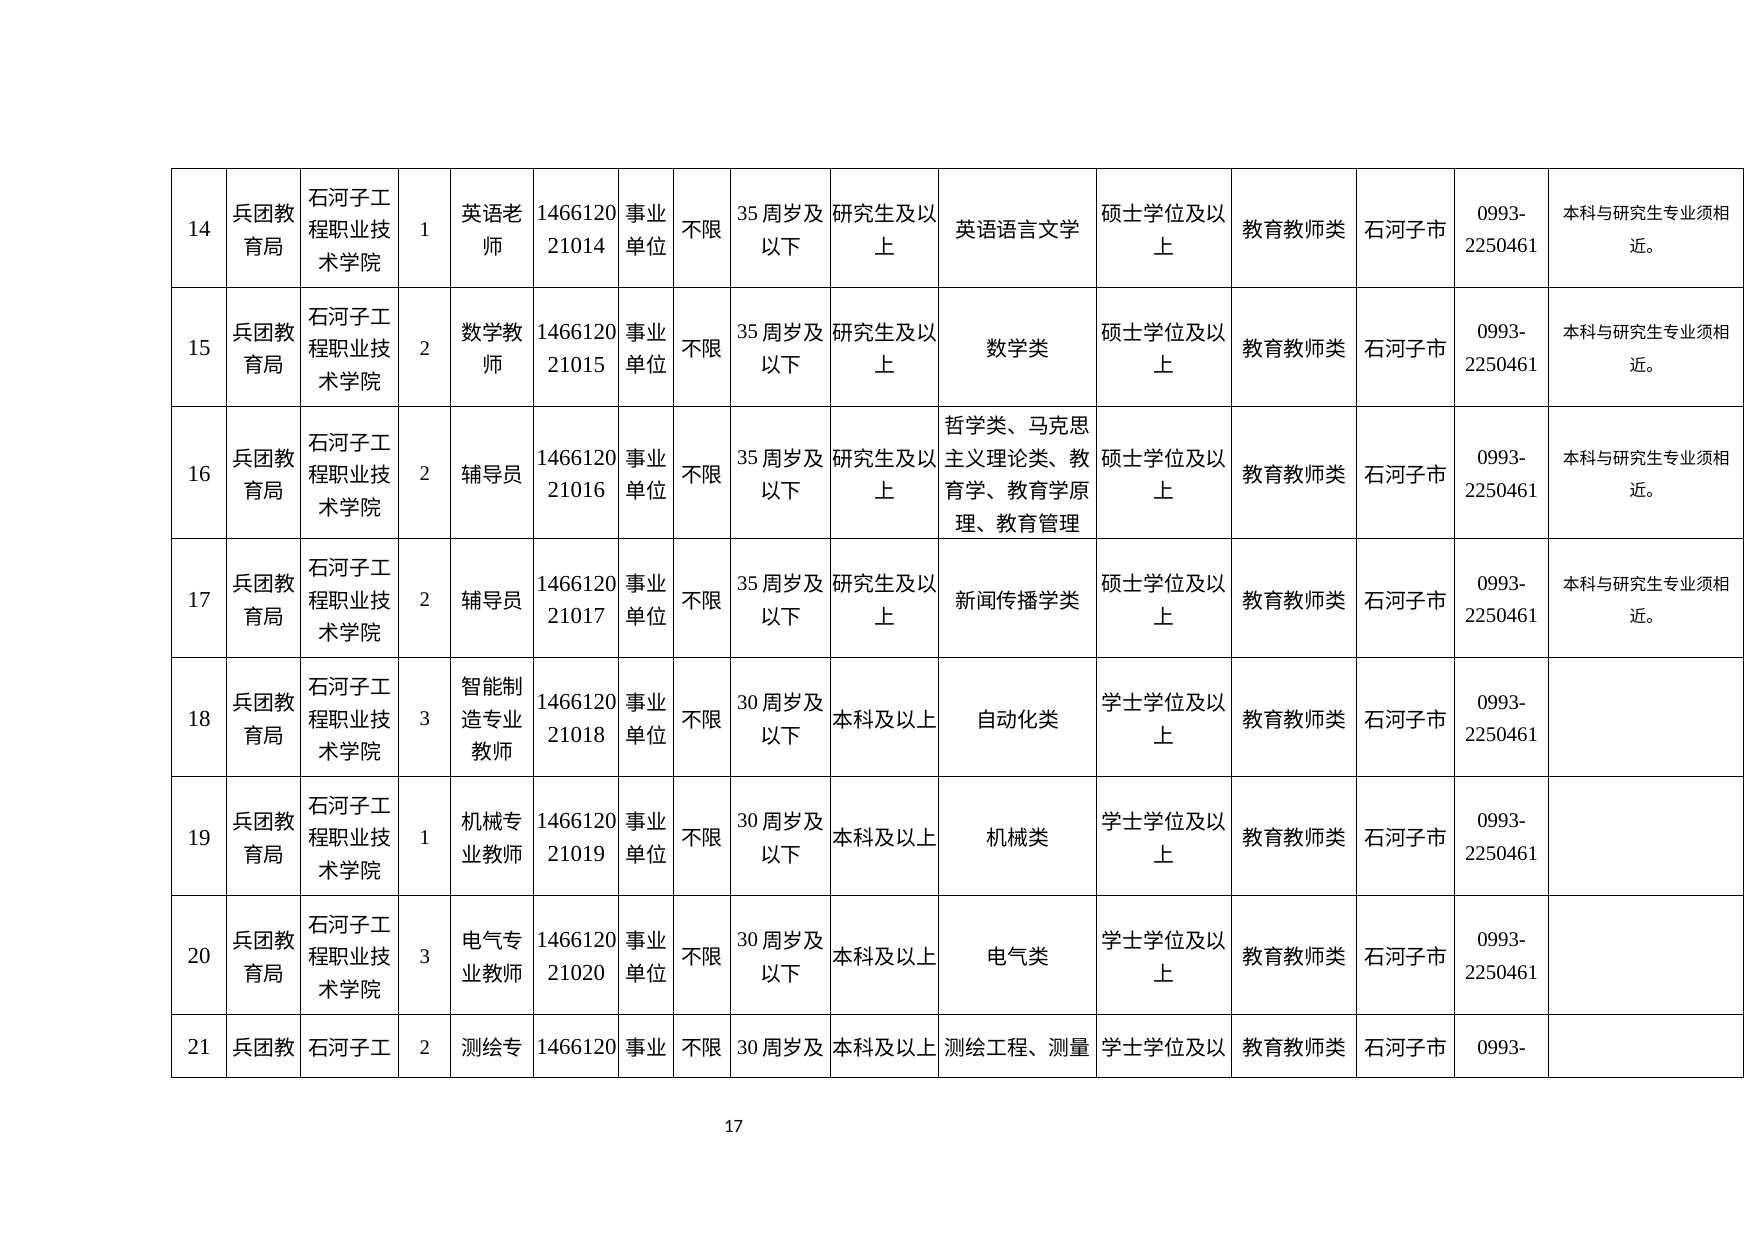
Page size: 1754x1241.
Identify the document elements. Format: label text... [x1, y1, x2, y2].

table_cell 教育教师类 [1232, 896, 1356, 1014]
table_cell 2 [399, 288, 450, 406]
table_cell 146612021015 [534, 288, 618, 406]
table_cell 教育教师类 [1232, 658, 1356, 776]
table_cell 石河子工程职业技术学院 [301, 777, 398, 895]
table_cell 事业单位 [619, 169, 673, 287]
table_cell 辅导员 [451, 539, 533, 657]
table_cell 35周岁及以下 [731, 169, 830, 287]
table_cell 2 [399, 1015, 450, 1077]
table_cell 研究生及以上 [831, 539, 938, 657]
table_cell [1549, 1015, 1743, 1077]
table_cell 研究生及以上 [831, 288, 938, 406]
table_cell 本科及以上 [831, 1015, 938, 1077]
table_cell 事业单位 [619, 1015, 673, 1077]
table_cell 30周岁及以下 [731, 1015, 830, 1077]
table_cell 兵团教育局 [227, 777, 300, 895]
table_cell 146612021019 [534, 777, 618, 895]
table_cell 本科与研究生专业须相近。 [1549, 169, 1743, 287]
table_cell 本科与研究生专业须相近。 [1549, 407, 1743, 538]
table_cell 石河子市 [1357, 407, 1454, 538]
table_cell 石河子工程职业技术学院 [301, 407, 398, 538]
table_cell 0993-2250461 [1455, 1015, 1548, 1077]
table_cell 35周岁及以下 [731, 288, 830, 406]
table_cell 石河子工程职业技术学院 [301, 1015, 398, 1077]
table_cell 硕士学位及以上 [1097, 288, 1231, 406]
table_cell 新闻传播学类 [939, 539, 1096, 657]
table_cell 兵团教育局 [227, 169, 300, 287]
table_cell 146612021016 [534, 407, 618, 538]
table_cell 本科与研究生专业须相近。 [1549, 539, 1743, 657]
table_cell 学士学位及以上 [1097, 896, 1231, 1014]
table_cell 教育教师类 [1232, 407, 1356, 538]
table_cell 硕士学位及以上 [1097, 169, 1231, 287]
table_cell 测绘工程、测量工程 [939, 1015, 1096, 1077]
table_cell 146612021021 [534, 1015, 618, 1077]
table_cell 石河子工程职业技术学院 [301, 169, 398, 287]
table_cell 学士学位及以上 [1097, 1015, 1231, 1077]
table_cell 电气类 [939, 896, 1096, 1014]
table_cell 自动化类 [939, 658, 1096, 776]
table_cell 不限 [674, 896, 730, 1014]
table_cell 21 [172, 1015, 226, 1077]
table_cell 石河子市 [1357, 288, 1454, 406]
table_cell 石河子工程职业技术学院 [301, 539, 398, 657]
table_cell 0993-2250461 [1455, 896, 1548, 1014]
table_cell 2 [399, 539, 450, 657]
table_cell 研究生及以上 [831, 169, 938, 287]
table_cell 机械类 [939, 777, 1096, 895]
table_cell 教育教师类 [1232, 169, 1356, 287]
table_cell 30周岁及以下 [731, 658, 830, 776]
table_cell 事业单位 [619, 539, 673, 657]
table_cell 辅导员 [451, 407, 533, 538]
table_cell 石河子市 [1357, 896, 1454, 1014]
table_cell 研究生及以上 [831, 407, 938, 538]
table_cell 146612021018 [534, 658, 618, 776]
table_cell 教育教师类 [1232, 1015, 1356, 1077]
table_cell 本科及以上 [831, 658, 938, 776]
table_cell 兵团教育局 [227, 896, 300, 1014]
table_cell 不限 [674, 539, 730, 657]
table_cell 教育教师类 [1232, 288, 1356, 406]
table_cell 事业单位 [619, 658, 673, 776]
table_cell 3 [399, 658, 450, 776]
table_cell 19 [172, 777, 226, 895]
table_cell 兵团教育局 [227, 539, 300, 657]
table_cell [1549, 658, 1743, 776]
table_cell 事业单位 [619, 777, 673, 895]
table_cell 0993-2250461 [1455, 407, 1548, 538]
table_cell 14 [172, 169, 226, 287]
table_cell [1549, 777, 1743, 895]
table_cell 不限 [674, 777, 730, 895]
table_cell 0993-2250461 [1455, 288, 1548, 406]
table_cell 35周岁及以下 [731, 539, 830, 657]
table_cell 15 [172, 288, 226, 406]
table_cell 不限 [674, 1015, 730, 1077]
table_cell 0993-2250461 [1455, 539, 1548, 657]
table_cell 事业单位 [619, 407, 673, 538]
table_cell 30周岁及以下 [731, 777, 830, 895]
table_cell 18 [172, 658, 226, 776]
table_cell 石河子工程职业技术学院 [301, 288, 398, 406]
table_cell 1 [399, 169, 450, 287]
table_cell 石河子市 [1357, 658, 1454, 776]
table_cell 学士学位及以上 [1097, 777, 1231, 895]
table_cell 石河子市 [1357, 539, 1454, 657]
table_cell 3 [399, 896, 450, 1014]
table_cell 数学类 [939, 288, 1096, 406]
table_cell 事业单位 [619, 288, 673, 406]
table_cell 146612021014 [534, 169, 618, 287]
table_cell 17 [172, 539, 226, 657]
table_cell 英语老师 [451, 169, 533, 287]
table_cell 本科与研究生专业须相近。 [1549, 288, 1743, 406]
table_cell 本科及以上 [831, 777, 938, 895]
table_cell 30周岁及以下 [731, 896, 830, 1014]
table_cell 0993-2250461 [1455, 777, 1548, 895]
table_cell 学士学位及以上 [1097, 658, 1231, 776]
table_cell 20 [172, 896, 226, 1014]
table_cell 146612021020 [534, 896, 618, 1014]
table_cell 0993-2250461 [1455, 169, 1548, 287]
table_cell 英语语言文学 [939, 169, 1096, 287]
table_cell 硕士学位及以上 [1097, 407, 1231, 538]
table_cell 石河子市 [1357, 777, 1454, 895]
table_cell 机械专业教师 [451, 777, 533, 895]
table_cell 兵团教育局 [227, 407, 300, 538]
table_cell 146612021017 [534, 539, 618, 657]
table_cell 不限 [674, 169, 730, 287]
table_cell [1549, 896, 1743, 1014]
table_cell 0993-2250461 [1455, 658, 1548, 776]
table_cell 兵团教育局 [227, 658, 300, 776]
table_cell 电气专业教师 [451, 896, 533, 1014]
table_cell 兵团教育局 [227, 1015, 300, 1077]
table_cell 16 [172, 407, 226, 538]
table_cell 硕士学位及以上 [1097, 539, 1231, 657]
table_cell 35周岁及以下 [731, 407, 830, 538]
table_cell 测绘专业教师 [451, 1015, 533, 1077]
table_cell 石河子工程职业技术学院 [301, 658, 398, 776]
table_cell 不限 [674, 288, 730, 406]
table_cell 本科及以上 [831, 896, 938, 1014]
table_cell 石河子工程职业技术学院 [301, 896, 398, 1014]
table_cell 哲学类、马克思主义理论类、教育学、教育学原理、教育管理 [939, 407, 1096, 538]
table_cell 石河子市 [1357, 169, 1454, 287]
table_cell 石河子市 [1357, 1015, 1454, 1077]
table_cell 兵团教育局 [227, 288, 300, 406]
table_cell 智能制造专业教师 [451, 658, 533, 776]
table_cell 不限 [674, 407, 730, 538]
table_cell 事业单位 [619, 896, 673, 1014]
table_cell 不限 [674, 658, 730, 776]
table_cell 1 [399, 777, 450, 895]
table_cell 数学教师 [451, 288, 533, 406]
table_cell 教育教师类 [1232, 539, 1356, 657]
table_cell 2 [399, 407, 450, 538]
table_cell 教育教师类 [1232, 777, 1356, 895]
